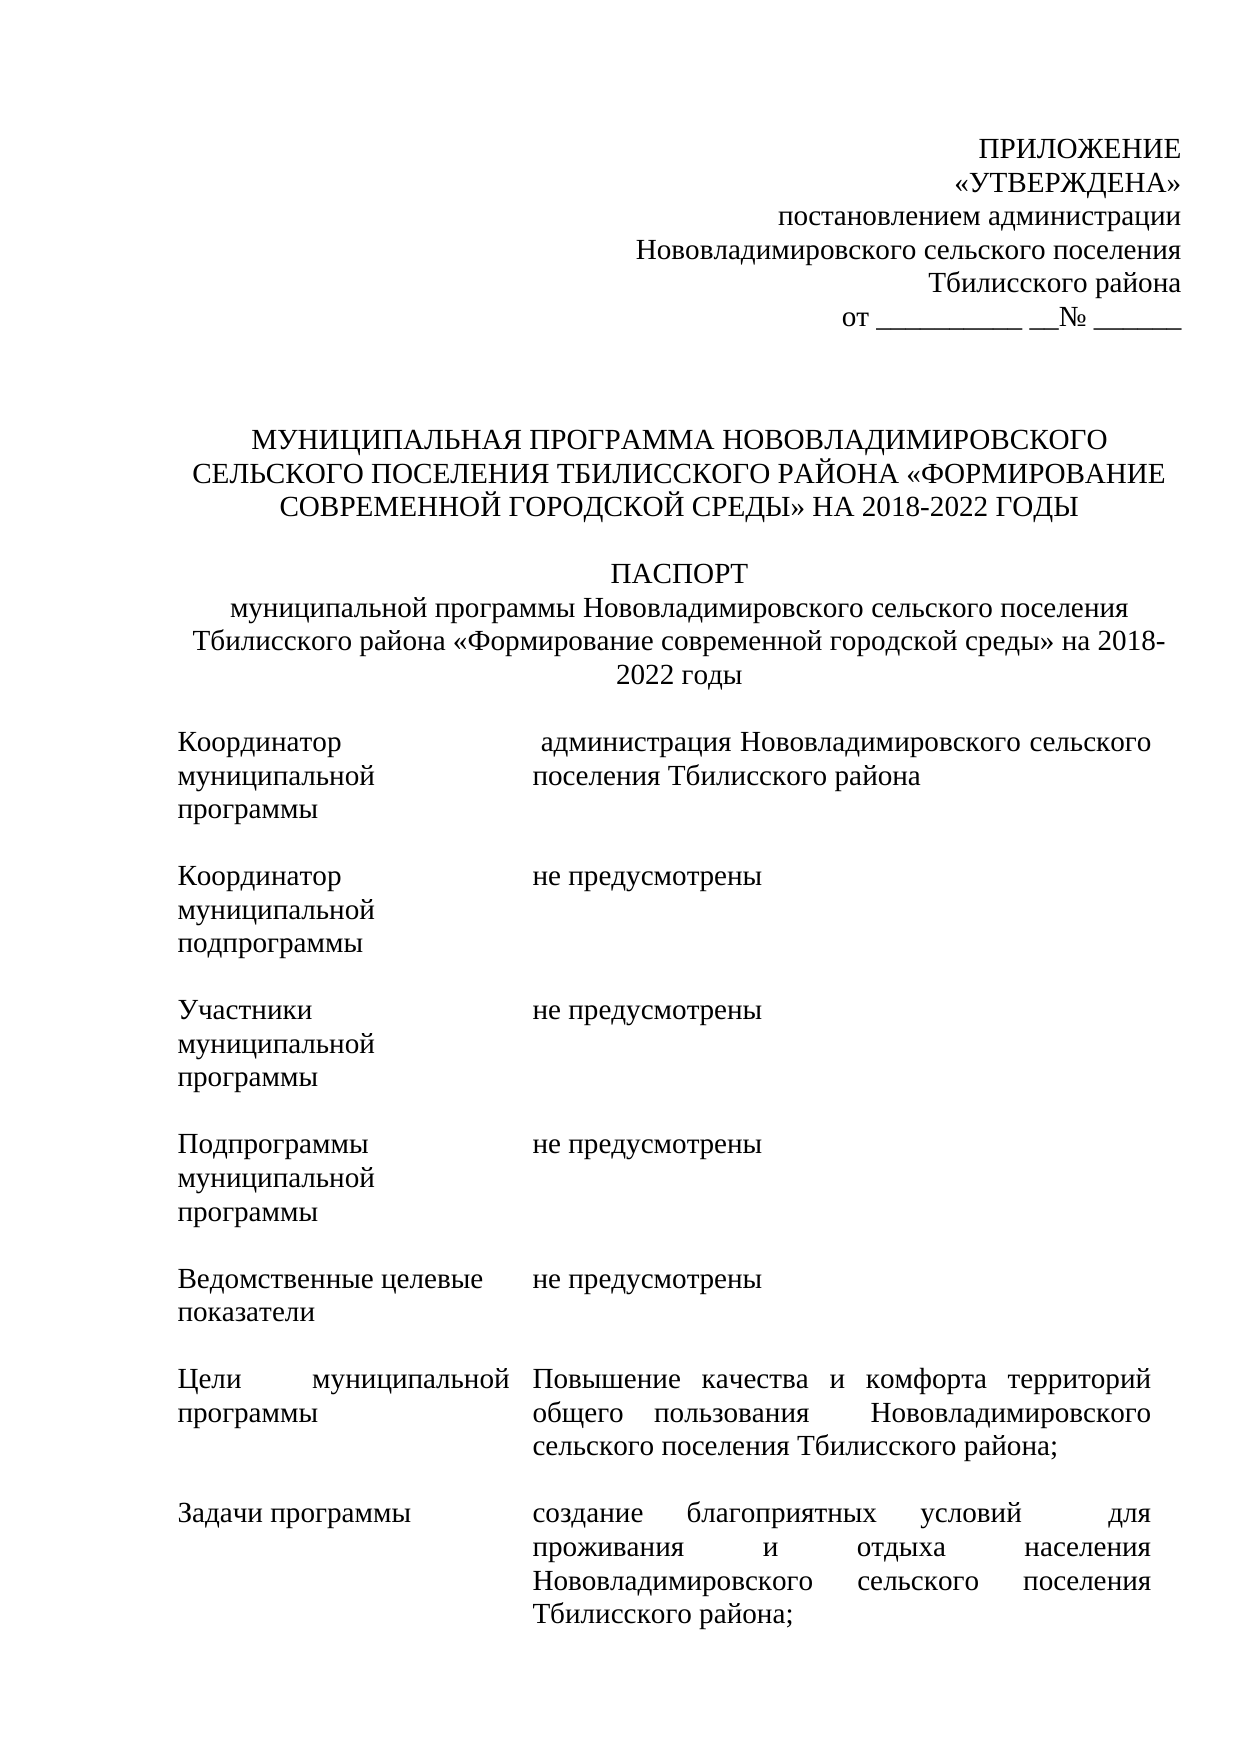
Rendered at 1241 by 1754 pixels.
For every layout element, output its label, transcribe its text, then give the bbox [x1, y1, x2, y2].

table_cell не предусмотрены [521, 959, 1163, 1093]
table_header Координатор муниципальной программы [166, 724, 521, 825]
text МУНИЦИПАЛЬНАЯ ПРОГРАММА НОВОВЛАДИМИРОВСКОГО СЕЛЬСКОГО ПОСЕЛЕНИЯ ТБИЛИССКОГО РАЙОНА «ФОРМИРОВАНИЕ СОВРЕМЕННОЙ ГОРОДСКОЙ СРЕДЫ» НА 2018-2022 ГОДЫ [177, 422, 1181, 523]
table_cell Подпрограммы муниципальной программы [166, 1093, 521, 1227]
text Тбилисского района [177, 266, 1181, 299]
text постановлением администрации [177, 198, 1181, 232]
table_cell не предусмотрены [521, 1227, 1163, 1328]
table_cell Координатор муниципальной подпрограммы [166, 825, 521, 959]
table_header администрация Нововладимировского сельского поселения Тбилисского района [521, 724, 1163, 825]
table_cell не предусмотрены [521, 1093, 1163, 1227]
text Нововладимировского сельского поселения [177, 232, 1181, 266]
table_cell Повышение качества и комфорта территорий общего пользования Нововладимировского сельского поселения Тбилисского района; [521, 1328, 1163, 1462]
table_cell Цели муниципальной программы [166, 1328, 521, 1462]
table_cell Задачи программы [166, 1462, 521, 1630]
text от __________ __№ ______ [738, 299, 1181, 333]
text ПРИЛОЖЕНИЕ [177, 131, 1181, 165]
table_cell Участники муниципальной программы [166, 959, 521, 1093]
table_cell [521, 1462, 1163, 1630]
text ПАСПОРТ [177, 556, 1181, 590]
table_cell Ведомственные целевые показатели [166, 1227, 521, 1328]
text муниципальной программы Нововладимировского сельского поселения Тбилисского района «Формирование современной городской среды» на 2018-2022 годы [177, 590, 1181, 691]
text «УТВЕРЖДЕНА» [177, 165, 1181, 198]
table_cell не предусмотрены [521, 825, 1163, 959]
